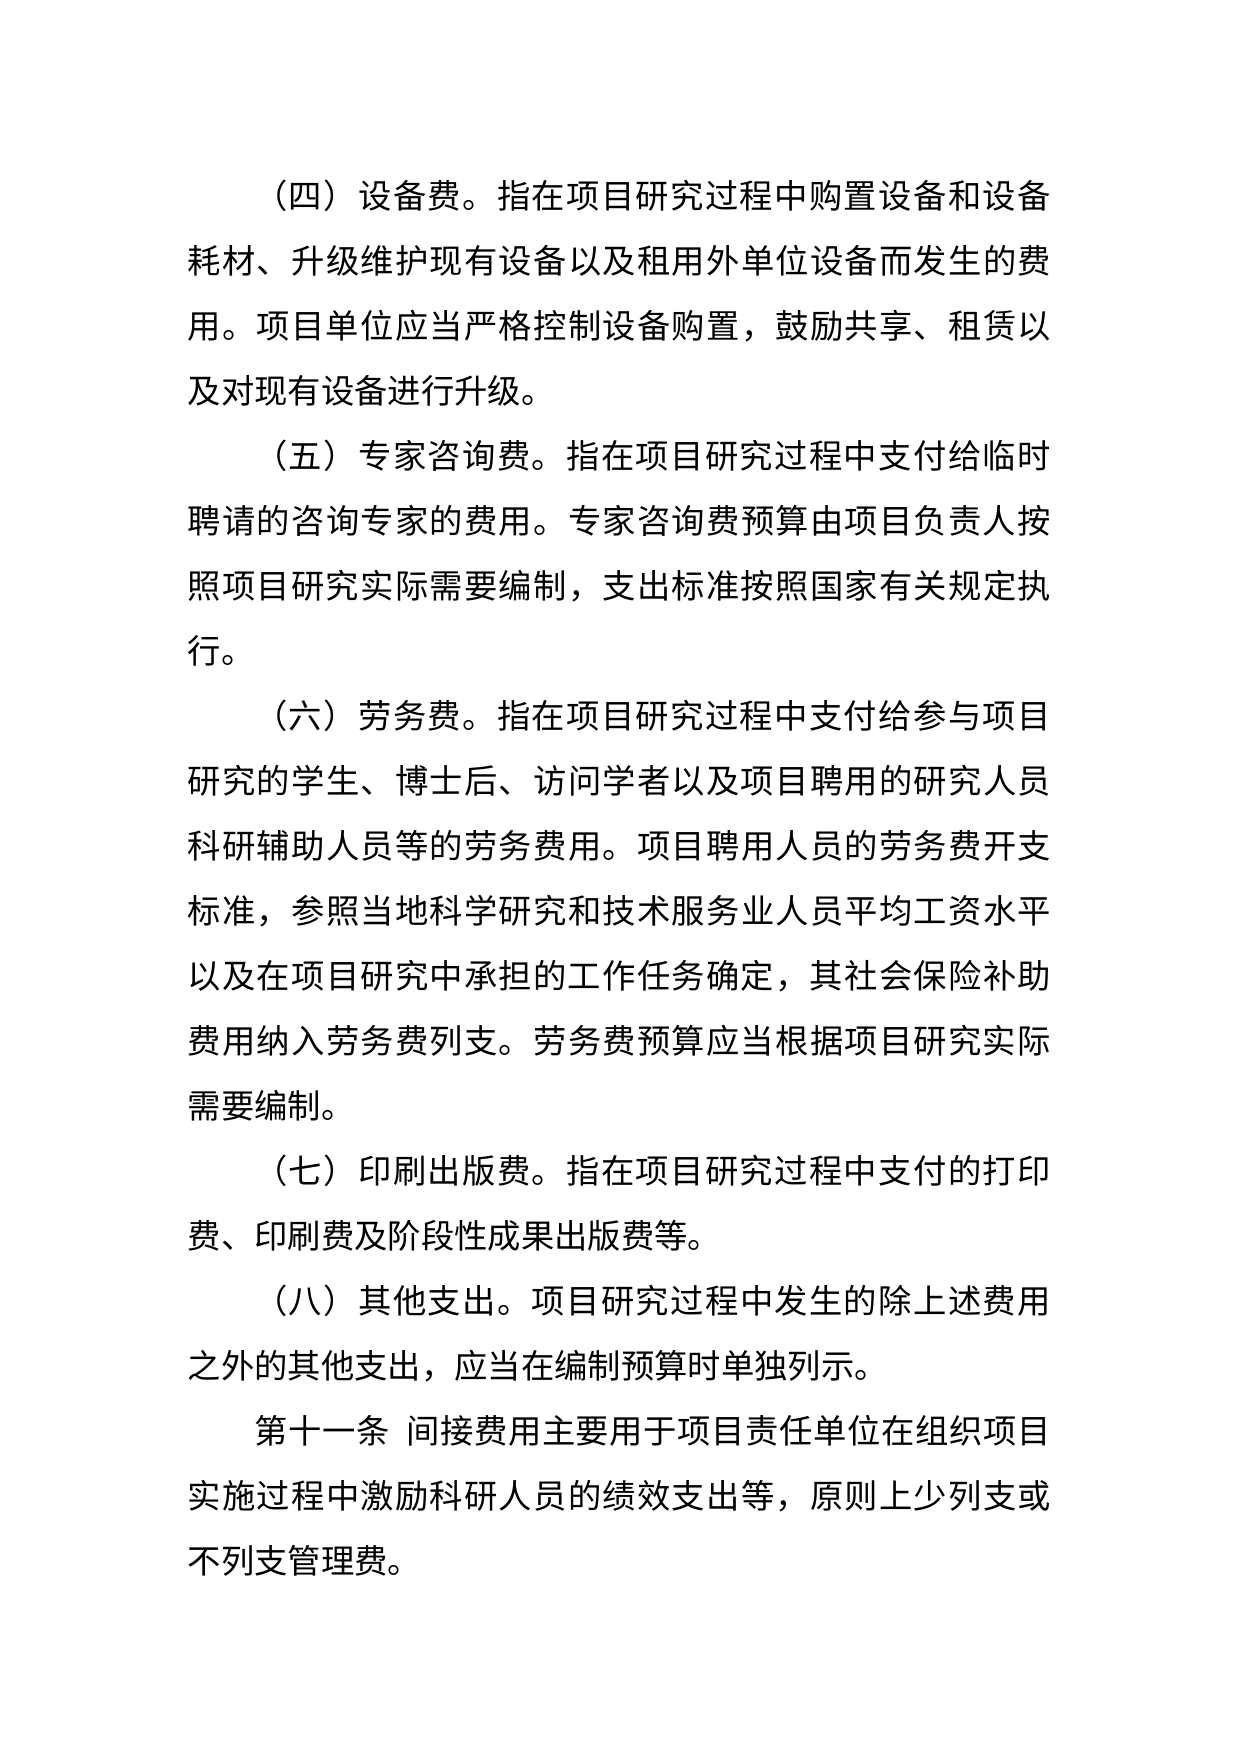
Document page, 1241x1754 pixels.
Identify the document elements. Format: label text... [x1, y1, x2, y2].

text 第十一条 间接费用主要用于项目责任单位在组织项目实施过程中激励科研人员的绩效支出等，原则上少列支或不列支管理费。 [187, 1397, 1053, 1592]
text （四）设备费。指在项目研究过程中购置设备和设备耗材、升级维护现有设备以及租用外单位设备而发生的费用。项目单位应当严格控制设备购置，鼓励共享、租赁以及对现有设备进行升级。 [187, 162, 1053, 422]
text （六）劳务费。指在项目研究过程中支付给参与项目研究的学生、博士后、访问学者以及项目聘用的研究人员、科研辅助人员等的劳务费用。项目聘用人员的劳务费开支标准，参照当地科学研究和技术服务业人员平均工资水平以及在项目研究中承担的工作任务确定，其社会保险补助费用纳入劳务费列支。劳务费预算应当根据项目研究实际需要编制。 [187, 682, 1053, 1137]
text （八）其他支出。项目研究过程中发生的除上述费用之外的其他支出，应当在编制预算时单独列示。 [187, 1267, 1053, 1397]
text （七）印刷出版费。指在项目研究过程中支付的打印费、印刷费及阶段性成果出版费等。 [187, 1137, 1053, 1267]
text （五）专家咨询费。指在项目研究过程中支付给临时聘请的咨询专家的费用。专家咨询费预算由项目负责人按照项目研究实际需要编制，支出标准按照国家有关规定执行。 [187, 422, 1053, 682]
